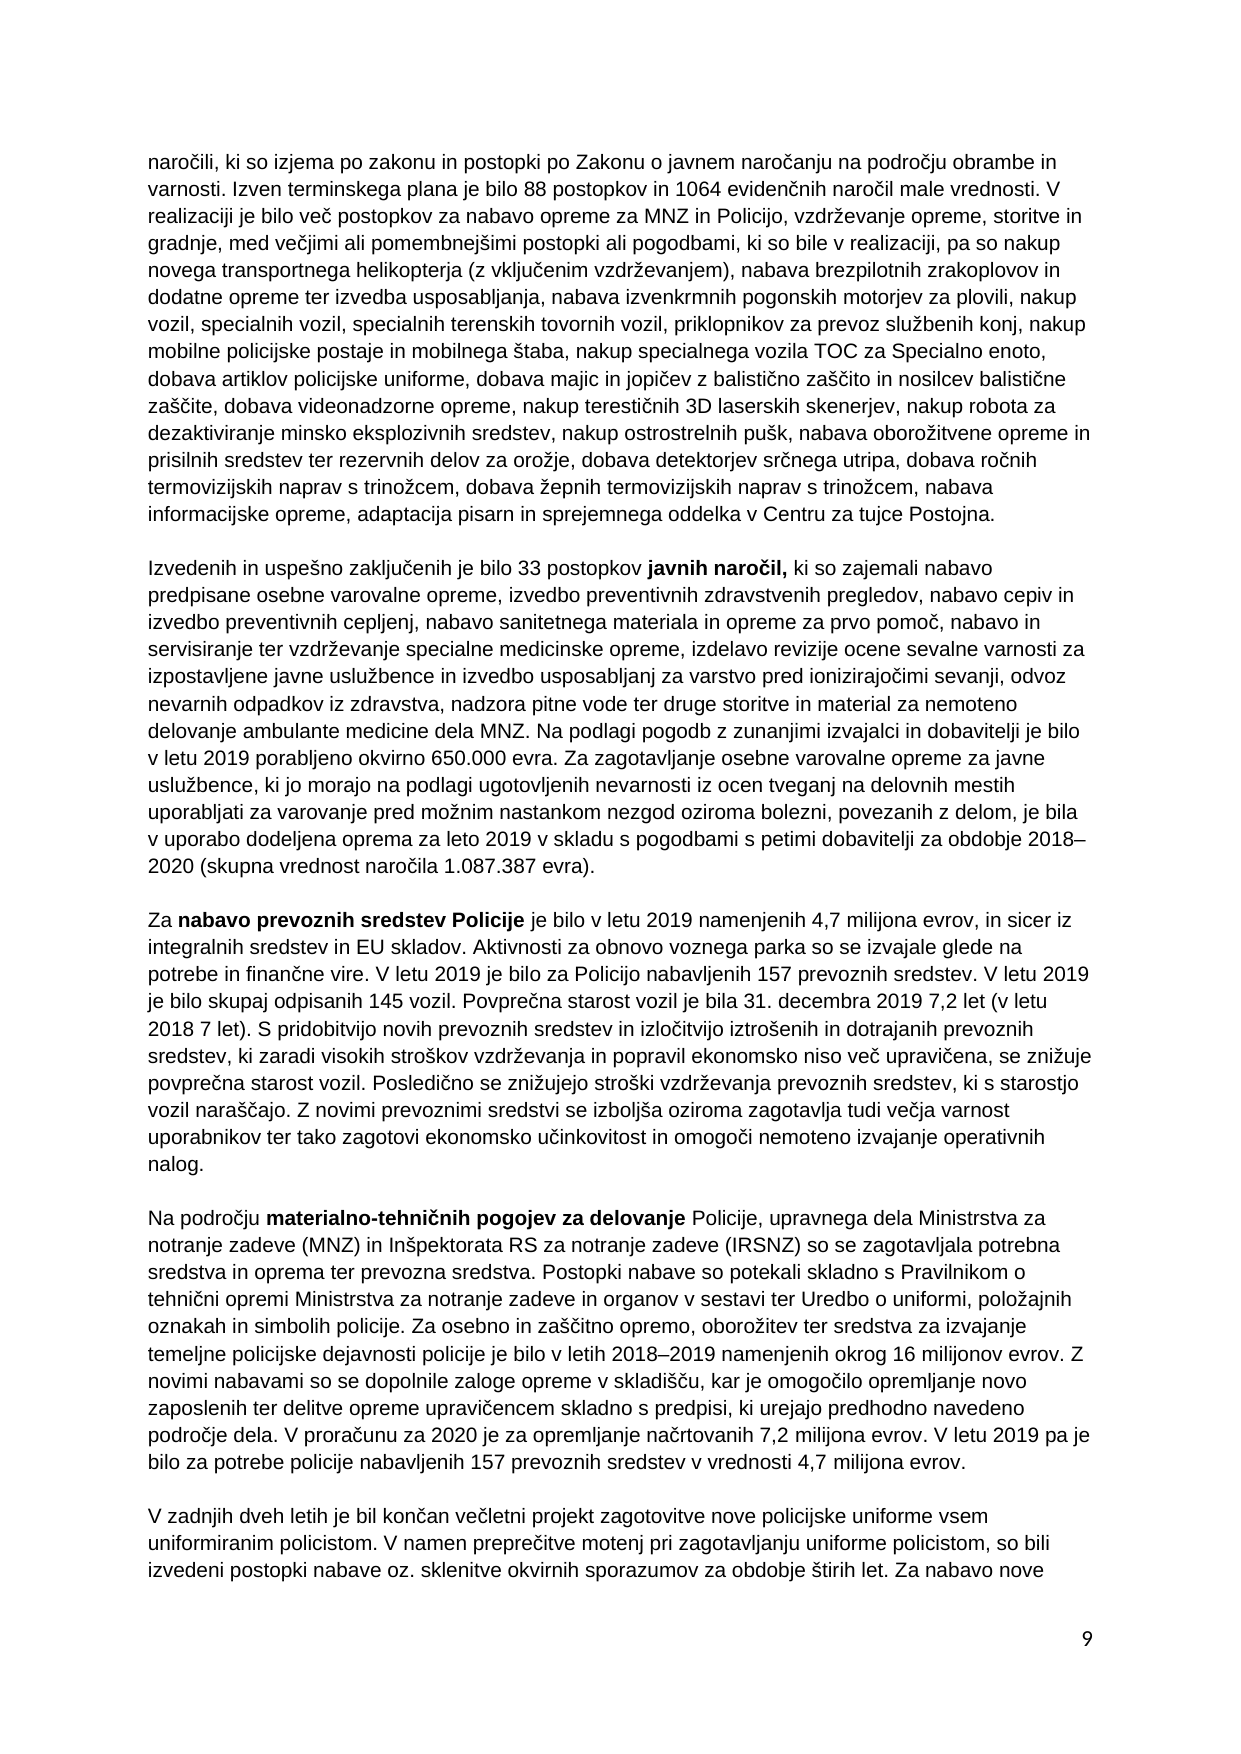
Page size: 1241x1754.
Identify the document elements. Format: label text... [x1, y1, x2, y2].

list Izvedenih in uspešno zaključenih je bilo 33 postopkov javnih naročil, ki so zajemali nabavo predpisane osebne varovalne opreme, izvedbo preventivnih zdravstvenih pregledov, nabavo cepiv in izvedbo preventivnih cepljenj, nabavo sanitetnega materiala in opreme za prvo pomoč, nabavo in servisiranje ter vzdrževanje specialne medicinske opreme, izdelavo revizije ocene sevalne varnosti za izpostavljene javne uslužbence in izvedbo usposabljanj za varstvo pred ionizirajočimi sevanji, odvoz nevarnih odpadkov iz zdravstva, nadzora pitne vode ter druge storitve in material za nemoteno delovanje ambulante medicine dela MNZ. Na podlagi pogodb z zunanjimi izvajalci in dobavitelji je bilo v letu 2019 porabljeno okvirno 650.000 evra. Za zagotavljanje osebne varovalne opreme za javne uslužbence, ki jo morajo na podlagi ugotovljenih nevarnosti iz ocen tveganj na delovnih mestih uporabljati za varovanje pred možnim nastankom nezgod oziroma bolezni, povezanih z delom, je bila v uporabo dodeljena oprema za leto 2019 v skladu s pogodbami s petimi dobavitelji za obdobje 2018–2020 (skupna vrednost naročila 1.087.387 evra). [148, 554, 1093, 879]
list Na področju materialno-tehničnih pogojev za delovanje Policije, upravnega dela Ministrstva za notranje zadeve (MNZ) in Inšpektorata RS za notranje zadeve (IRSNZ) so se zagotavljala potrebna sredstva in oprema ter prevozna sredstva. Postopki nabave so potekali skladno s Pravilnikom o tehnični opremi Ministrstva za notranje zadeve in organov v sestavi ter Uredbo o uniformi, položajnih oznakah in simbolih policije. Za osebno in zaščitno opremo, oborožitev ter sredstva za izvajanje temeljne policijske dejavnosti policije je bilo v letih 2018–2019 namenjenih okrog 16 milijonov evrov. Z novimi nabavami so se dopolnile zaloge opreme v skladišču, kar je omogočilo opremljanje novo zaposlenih ter delitve opreme upravičencem skladno s predpisi, ki urejajo predhodno navedeno področje dela. V proračunu za 2020 je za opremljanje načrtovanih 7,2 milijona evrov. V letu 2019 pa je bilo za potrebe policije nabavljenih 157 prevoznih sredstev v vrednosti 4,7 milijona evrov. [148, 1204, 1093, 1475]
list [148, 148, 1093, 527]
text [148, 1502, 1093, 1583]
text Za nabavo prevoznih sredstev Policije je bilo v letu 2019 namenjenih 4,7 milijona evrov, in sicer iz integralnih sredstev in EU skladov. Aktivnosti za obnovo voznega parka so se izvajale glede na potrebe in finančne vire. V letu 2019 je bilo za Policijo nabavljenih 157 prevoznih sredstev. V letu 2019 je bilo skupaj odpisanih 145 vozil. Povprečna starost vozil je bila 31. decembra 2019 7,2 let (v letu 2018 7 let). S pridobitvijo novih prevoznih sredstev in izločitvijo iztrošenih in dotrajanih prevoznih sredstev, ki zaradi visokih stroškov vzdrževanja in popravil ekonomsko niso več upravičena, se znižuje povprečna starost vozil. Posledično se znižujejo stroški vzdrževanja prevoznih sredstev, ki s starostjo vozil naraščajo. Z novimi prevoznimi sredstvi se izboljša oziroma zagotavlja tudi večja varnost uporabnikov ter tako zagotovi ekonomsko učinkovitost in omogoči nemoteno izvajanje operativnih nalog. [148, 906, 1093, 1177]
